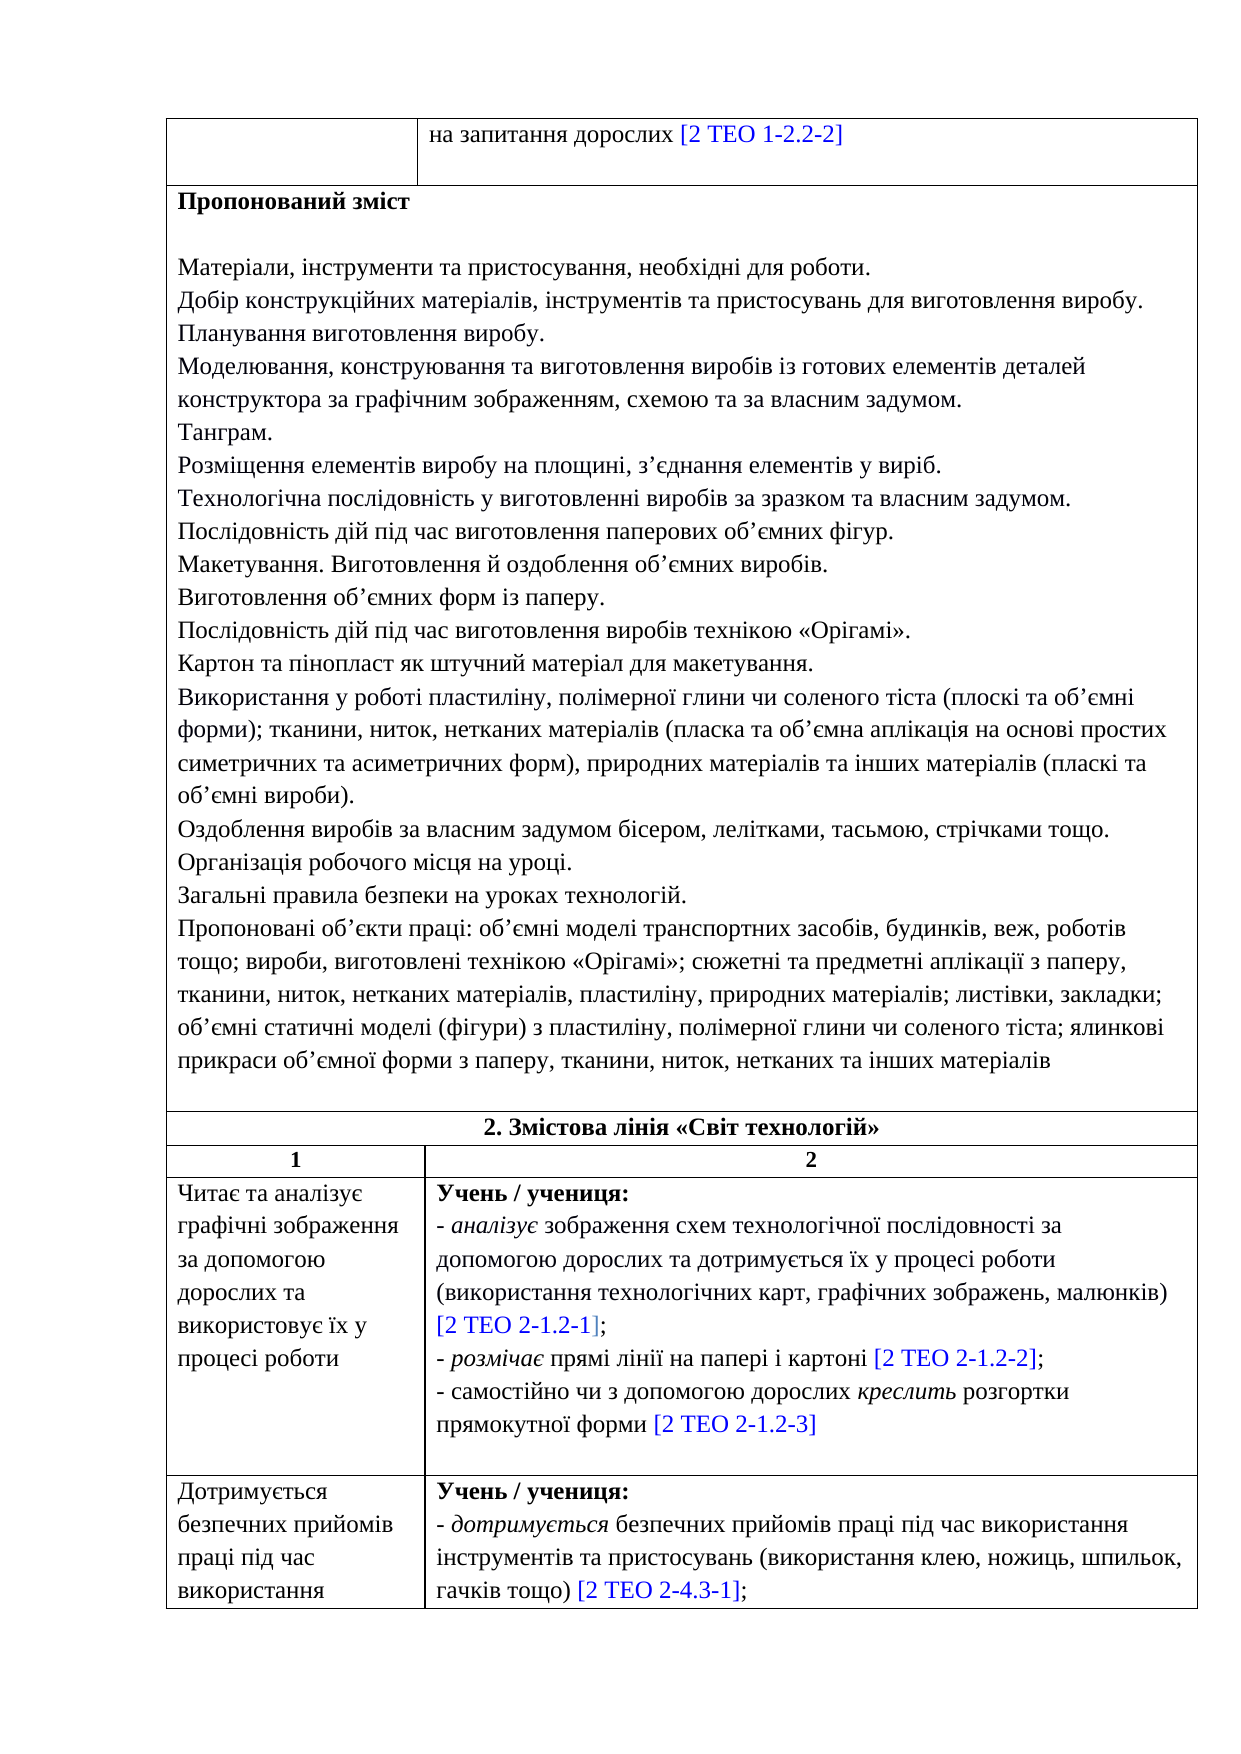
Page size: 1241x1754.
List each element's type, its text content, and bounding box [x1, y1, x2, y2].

table_cell Читає та аналізує графічні зображення за допомогою дорослих та використовує їх у процесі роботи [167, 1178, 424, 1475]
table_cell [418, 119, 1197, 185]
table_cell 1 [167, 1146, 424, 1177]
table_cell Пропонований зміст Матеріали, інструменти та пристосування, необхідні для роботи. Добір конструкційних матеріалів, інструментів та пристосувань для виготовлення виробу. Планування виготовлення виробу. Моделювання, конструювання та виготовлення виробів із готових елементів деталей конструктора за графічним зображенням, схемою та за власним задумом. Танграм. Розміщення елементів виробу на площині, з’єднання елементів у виріб. Технологічна послідовність у виготовленні виробів за зразком та власним задумом. Послідовність дій під час виготовлення паперових об’ємних фігур. Макетування. Виготовлення й оздоблення об’ємних виробів. Виготовлення об’ємних форм із паперу. Послідовність дій під час виготовлення виробів технікою «Орігамі». Картон та пінопласт як штучний матеріал для макетування. Використання у роботі пластиліну, полімерної глини чи соленого тіста (плоскі та об’ємні форми); тканини, ниток, нетканих матеріалів (пласка та об’ємна аплікація на основі простих симетричних та асиметричних форм), природних матеріалів та інших матеріалів (пласкі та об’ємні вироби). Оздоблення виробів за власним задумом бісером, лелітками, тасьмою, стрічками тощо. Організація робочого місця на уроці. Загальні правила безпеки на уроках технологій. Пропоновані об’єкти праці: об’ємні моделі транспортних засобів, будинків, веж, роботів тощо; вироби, виготовлені технікою «Орігамі»; сюжетні та предметні аплікації з паперу, тканини, ниток, нетканих матеріалів, пластиліну, природних матеріалів; листівки, закладки; об’ємні статичні моделі (фігури) з пластиліну, полімерної глини чи соленого тіста; ялинкові прикраси об’ємної форми з паперу, тканини, ниток, нетканих та інших матеріалів [167, 186, 1197, 1111]
table_cell 2. Змістова лінія «Світ технологій» [167, 1112, 1197, 1145]
table_cell Учень / учениця: - аналізує зображення схем технологічної послідовності за допомогою дорослих та дотримується їх у процесі роботи (використання технологічних карт, графічних зображень, малюнків) [2 ТЕО 2-1.2-1]; - розмічає прямі лінії на папері і картоні [2 ТЕО 2-1.2-2]; - самостійно чи з допомогою дорослих креслить розгортки прямокутної форми [2 ТЕО 2-1.2-3] [426, 1178, 1197, 1475]
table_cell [426, 1476, 1197, 1608]
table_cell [167, 1476, 424, 1608]
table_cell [167, 119, 417, 185]
table_cell 2 [426, 1146, 1197, 1177]
